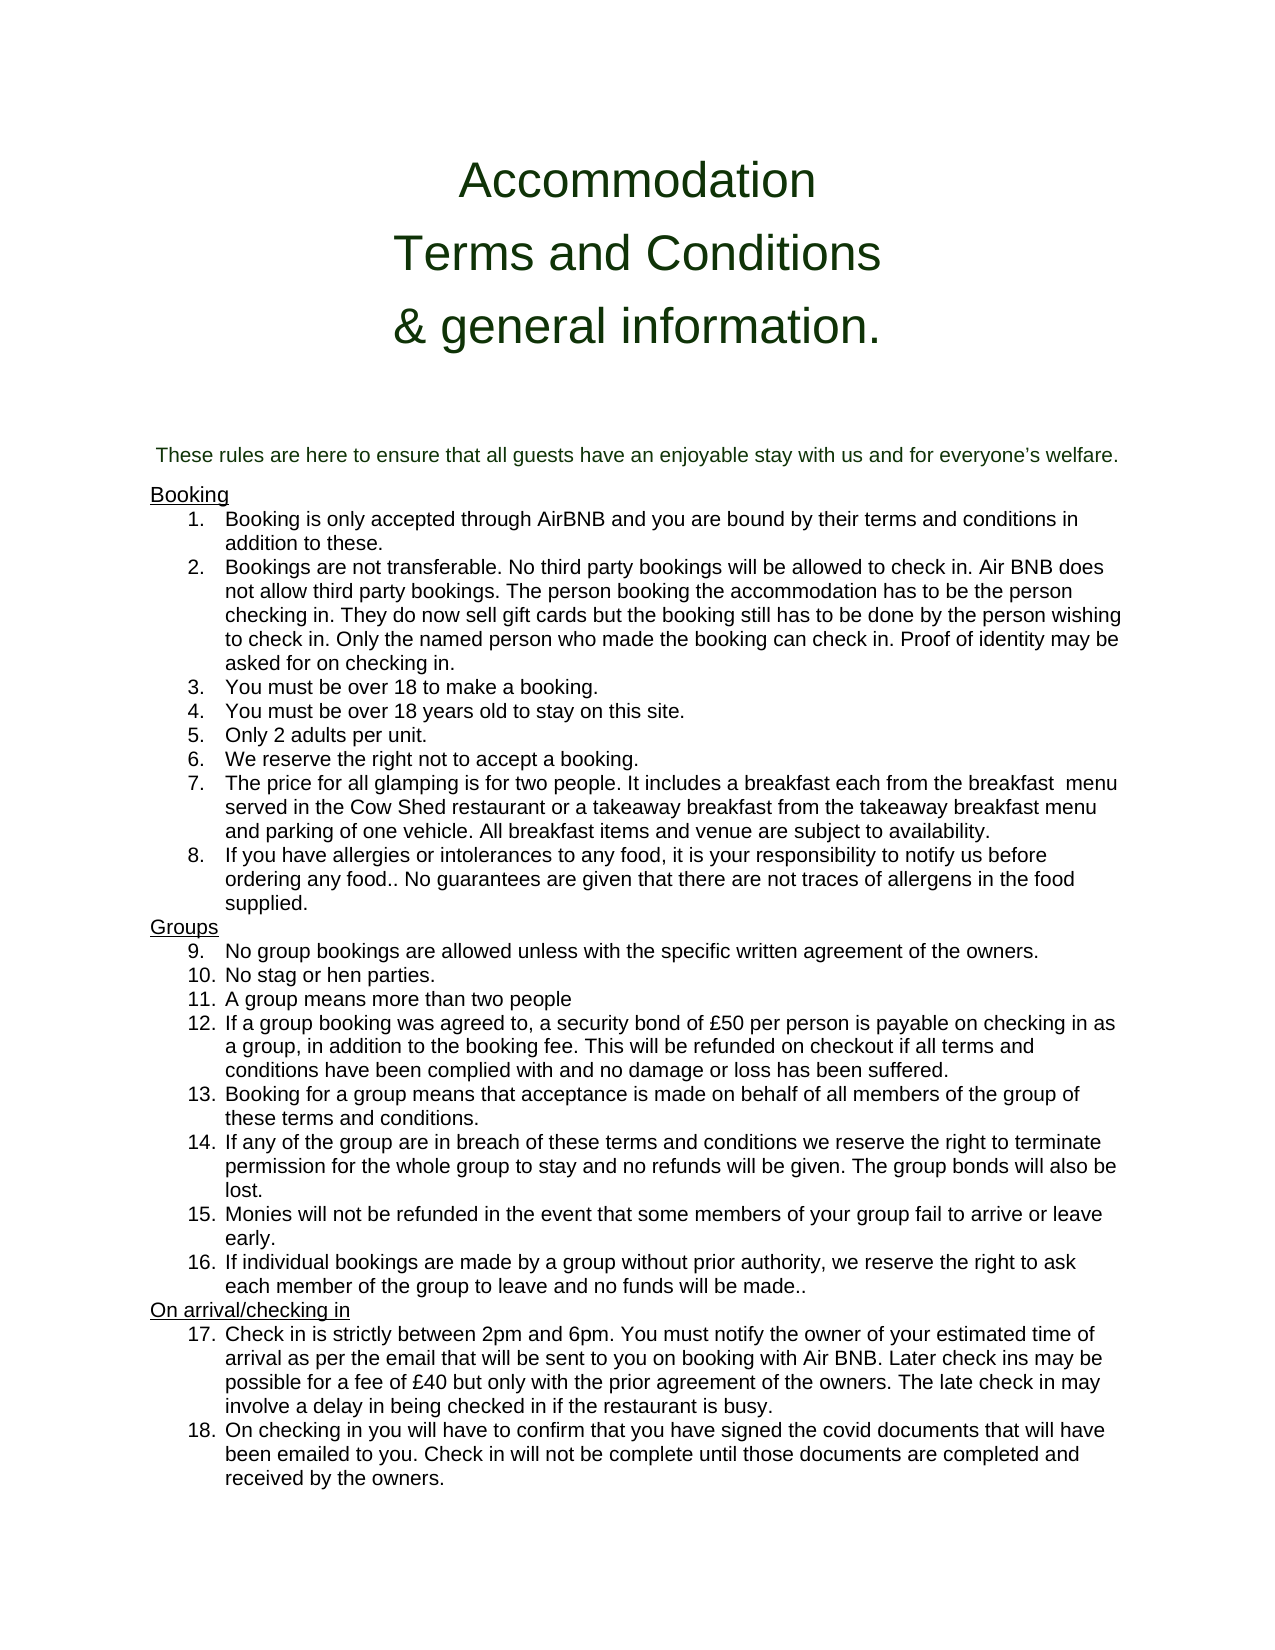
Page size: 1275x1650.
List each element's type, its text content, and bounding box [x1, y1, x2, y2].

list No stag or hen parties. [187, 962, 1125, 986]
list A group means more than two people [187, 986, 1125, 1010]
list Only 2 adults per unit. [187, 723, 1125, 747]
list Bookings are not transferable. No third party bookings will be allowed to check in. Air BNB does not allow third party bookings. The person booking the accommodation has to be the person checking in. They do now sell gift cards but the booking still has to be done by the person wishing to check in. Only the named person who made the booking can check in. Proof of identity may be asked for on checking in. [187, 555, 1125, 675]
text & general information. [150, 296, 1125, 354]
list You must be over 18 to make a booking. [187, 675, 1125, 699]
list Monies will not be refunded in the event that some members of your group fail to arrive or leave early. [187, 1202, 1125, 1250]
list Booking is only accepted through AirBNB and you are bound by their terms and conditions in addition to these. [187, 507, 1125, 555]
list If any of the group are in breach of these terms and conditions we reserve the right to terminate permission for the whole group to stay and no refunds will be given. The group bonds will also be lost. [187, 1130, 1125, 1202]
list If a group booking was agreed to, a security bond of £50 per person is payable on checking in as a group, in addition to the booking fee. This will be refunded on checkout if all terms and conditions have been complied with and no damage or loss has been suffered. [187, 1010, 1125, 1082]
text Terms and Conditions [150, 223, 1125, 281]
list If individual bookings are made by a group without prior authority, we reserve the right to ask each member of the group to leave and no funds will be made.. [187, 1250, 1125, 1298]
list We reserve the right not to accept a booking. [187, 747, 1125, 771]
list No group bookings are allowed unless with the specific written agreement of the owners. [187, 938, 1125, 962]
list Check in is strictly between 2pm and 6pm. You must notify the owner of your estimated time of arrival as per the email that will be sent to you on booking with Air BNB. Later check ins may be possible for a fee of £40 but only with the prior agreement of the owners. The late check in may involve a delay in being checked in if the restaurant is busy. [187, 1322, 1125, 1418]
list The price for all glamping is for two people. It includes a breakfast each from the breakfast menu served in the Cow Shed restaurant or a takeaway breakfast from the takeaway breakfast menu and parking of one vehicle. All breakfast items and venue are subject to availability. [187, 771, 1125, 843]
list If you have allergies or intolerances to any food, it is your responsibility to notify us before ordering any food.. No guarantees are given that there are not traces of allergens in the food supplied. [187, 843, 1125, 914]
text Accommodation [150, 150, 1125, 207]
list Booking for a group means that acceptance is made on behalf of all members of the group of these terms and conditions. [187, 1082, 1125, 1130]
text Booking [150, 482, 1125, 507]
list On checking in you will have to confirm that you have signed the covid documents that will have been emailed to you. Check in will not be complete until those documents are completed and received by the owners. [187, 1418, 1125, 1489]
text These rules are here to ensure that all guests have an enjoyable stay with us and for everyone’s welfare. [150, 442, 1125, 466]
text On arrival/checking in [150, 1298, 1125, 1322]
list You must be over 18 years old to stay on this site. [187, 699, 1125, 723]
text Groups [150, 914, 1125, 938]
